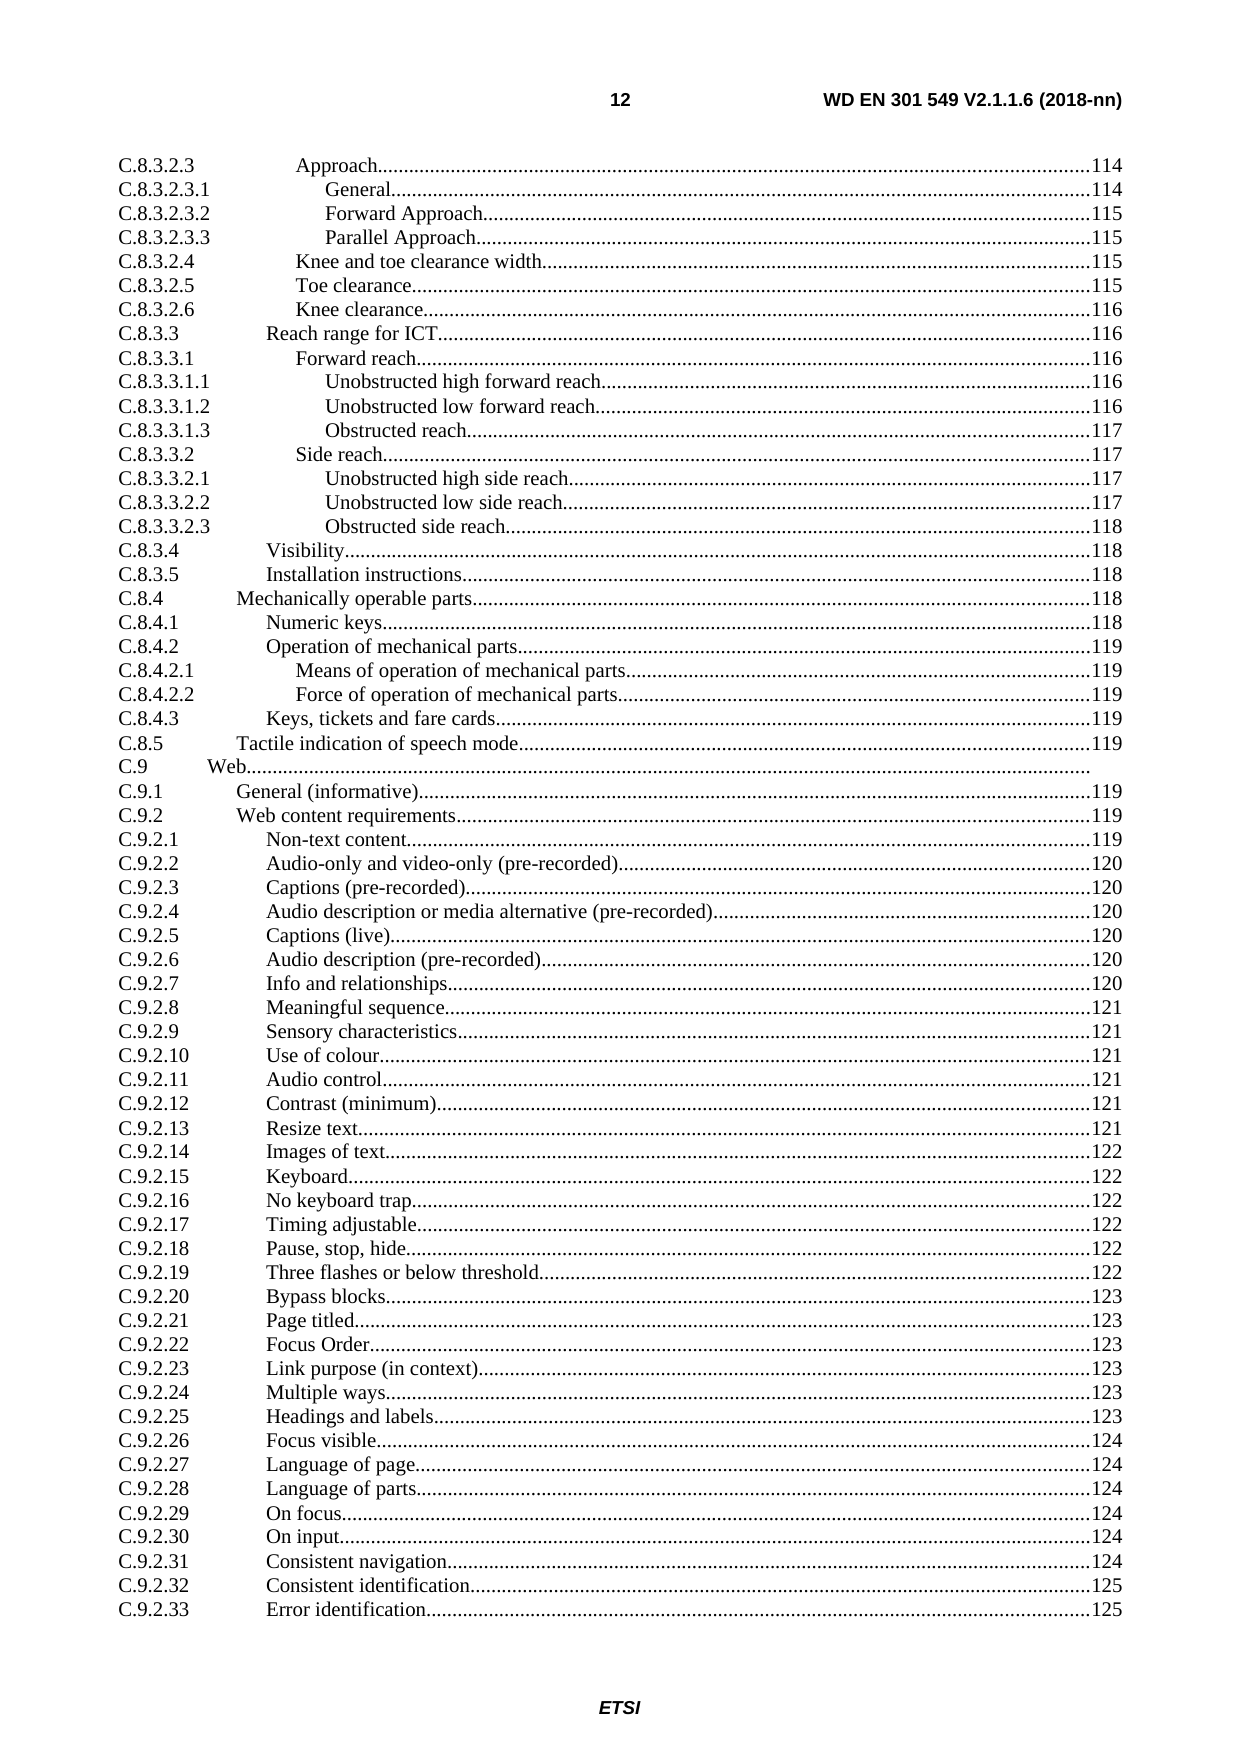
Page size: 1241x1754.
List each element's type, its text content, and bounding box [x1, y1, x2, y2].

text C.9.2.18 Pause, stop, hide 122 [118, 1236, 1122, 1260]
text C.9.2.33 Error identification 125 [118, 1597, 1122, 1621]
text C.8.5 Tactile indication of speech mode 119 [118, 730, 1122, 754]
text C.9.2.28 Language of parts 124 [118, 1476, 1122, 1500]
text C.9.2.11 Audio control 121 [118, 1067, 1122, 1091]
text C.9.2.7 Info and relationships 120 [118, 971, 1122, 995]
text C.8.3.4 Visibility 118 [118, 538, 1122, 562]
text C.9.2.24 Multiple ways 123 [118, 1380, 1122, 1404]
text C.8.4.2.1 Means of operation of mechanical parts 119 [118, 658, 1122, 682]
text C.9.2.26 Focus visible 124 [118, 1428, 1122, 1452]
text C.8.3.2.3.3 Parallel Approach 115 [118, 225, 1122, 249]
text C.8.3.3.2.2 Unobstructed low side reach 117 [118, 490, 1122, 514]
text C.8.3.2.3 Approach 114 [118, 153, 1122, 177]
text C.9.2.22 Focus Order 123 [118, 1332, 1122, 1356]
text C.8.3.3.1.1 Unobstructed high forward reach 116 [118, 369, 1122, 393]
text C.9.2.16 No keyboard trap 122 [118, 1188, 1122, 1212]
text C.8.4.3 Keys, tickets and fare cards 119 [118, 706, 1122, 730]
text C.9.2.27 Language of page 124 [118, 1452, 1122, 1476]
text C.9.2.1 Non-text content 119 [118, 827, 1122, 851]
text C.9.2.3 Captions (pre-recorded) 120 [118, 875, 1122, 899]
text C.9.2.29 On focus 124 [118, 1500, 1122, 1524]
text C.8.3.2.4 Knee and toe clearance width 115 [118, 249, 1122, 273]
text C.8.3.5 Installation instructions 118 [118, 562, 1122, 586]
text C.9.2.13 Resize text 121 [118, 1115, 1122, 1139]
text C.9 Web 119 [118, 754, 1078, 778]
text C.8.4 Mechanically operable parts 118 [118, 586, 1122, 610]
text C.9.2.14 Images of text 122 [118, 1139, 1122, 1163]
text C.8.3.3.1.2 Unobstructed low forward reach 116 [118, 393, 1122, 418]
text C.9.2.17 Timing adjustable 122 [118, 1212, 1122, 1236]
text C.8.3.3.2.1 Unobstructed high side reach 117 [118, 466, 1122, 490]
text C.9.2.9 Sensory characteristics 121 [118, 1019, 1122, 1043]
text C.8.4.2.2 Force of operation of mechanical parts 119 [118, 682, 1122, 706]
text C.8.3.3.1.3 Obstructed reach 117 [118, 418, 1122, 442]
text C.9.2.8 Meaningful sequence 121 [118, 995, 1122, 1019]
text C.8.3.3.2.3 Obstructed side reach 118 [118, 514, 1122, 538]
text C.8.3.3 Reach range for ICT 116 [118, 321, 1122, 345]
text C.9.1 General (informative) 119 [118, 778, 1122, 803]
text C.9.2.19 Three flashes or below threshold 122 [118, 1260, 1122, 1284]
text C.9.2.4 Audio description or media alternative (pre-recorded) 120 [118, 899, 1122, 923]
text C.8.4.1 Numeric keys 118 [118, 610, 1122, 634]
text C.9.2.31 Consistent navigation 124 [118, 1548, 1122, 1573]
text C.8.4.2 Operation of mechanical parts 119 [118, 634, 1122, 658]
text C.9.2.10 Use of colour 121 [118, 1043, 1122, 1067]
text C.8.3.2.3.2 Forward Approach 115 [118, 201, 1122, 225]
text C.9.2 Web content requirements 119 [118, 803, 1122, 827]
text C.8.3.3.1 Forward reach 116 [118, 345, 1122, 369]
text C.9.2.2 Audio-only and video-only (pre-recorded) 120 [118, 851, 1122, 875]
text C.9.2.32 Consistent identification 125 [118, 1573, 1122, 1597]
text C.9.2.30 On input 124 [118, 1524, 1122, 1548]
text C.9.2.23 Link purpose (in context) 123 [118, 1356, 1122, 1380]
text C.8.3.2.6 Knee clearance 116 [118, 297, 1122, 321]
text C.9.2.20 Bypass blocks 123 [118, 1284, 1122, 1308]
text C.8.3.3.2 Side reach 117 [118, 442, 1122, 466]
text C.8.3.2.5 Toe clearance 115 [118, 273, 1122, 297]
text C.8.3.2.3.1 General 114 [118, 177, 1122, 201]
text C.9.2.15 Keyboard 122 [118, 1163, 1122, 1188]
text C.9.2.5 Captions (live) 120 [118, 923, 1122, 947]
text C.9.2.6 Audio description (pre-recorded) 120 [118, 947, 1122, 971]
text C.9.2.25 Headings and labels 123 [118, 1404, 1122, 1428]
text C.9.2.21 Page titled 123 [118, 1308, 1122, 1332]
text C.9.2.12 Contrast (minimum) 121 [118, 1091, 1122, 1115]
